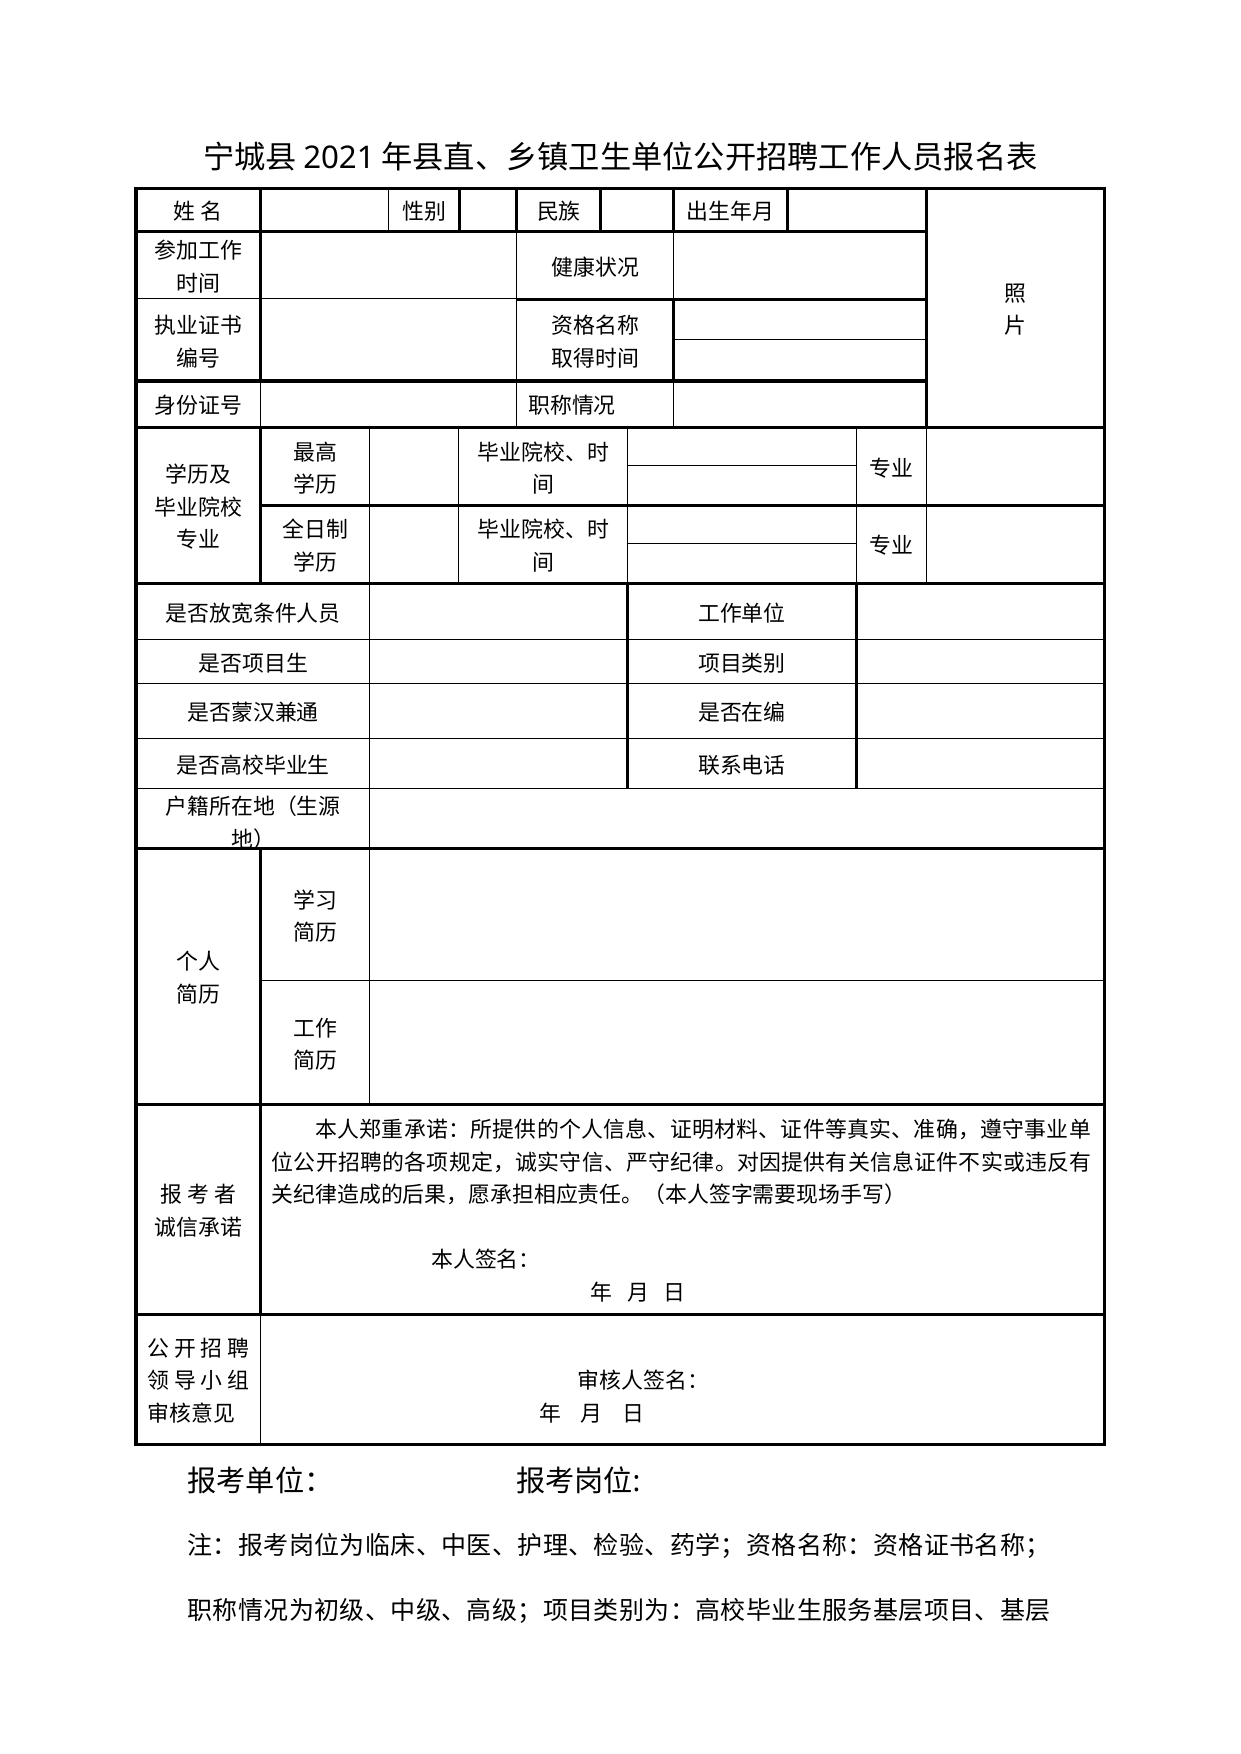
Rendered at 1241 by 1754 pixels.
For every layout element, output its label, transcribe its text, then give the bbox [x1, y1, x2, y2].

table_header [262, 190, 388, 230]
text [187, 1511, 1053, 1641]
table_cell 本人郑重承诺：所提供的个人信息、证明材料、证件等真实、准确，遵守事业单位公开招聘的各项规定，诚实守信、严守纪律。对因提供有关信息证件不实或违反有关纪律造成的后果，愿承担相应责任。（本人签字需要现场手写） 本人签名： 年 月 日 [262, 1106, 1103, 1312]
table_header 照 片 [928, 190, 1103, 426]
table_cell [262, 299, 516, 379]
table_cell 联系电话 [629, 739, 855, 788]
table_cell 参加工作时间 [138, 233, 259, 298]
table_cell [370, 684, 626, 738]
table_cell [370, 640, 626, 683]
table_header 民族 [518, 190, 599, 230]
table_cell 报 考 者 诚信承诺 [138, 1106, 259, 1312]
table_cell 是否高校毕业生 [138, 739, 369, 788]
table_cell [261, 383, 516, 426]
table_cell [370, 850, 1103, 980]
table_cell 最高 学历 [262, 429, 369, 504]
table_cell [370, 981, 1103, 1103]
table_cell [858, 640, 1103, 683]
table_cell 学历及 毕业院校 专业 [138, 429, 259, 582]
table_cell 项目类别 [629, 640, 855, 683]
table_cell [858, 585, 1103, 639]
table_cell 是否在编 [629, 684, 855, 738]
table_header [461, 190, 515, 230]
table_cell [858, 739, 1103, 788]
table_cell [675, 340, 925, 379]
table_cell 全日制 学历 [262, 507, 369, 582]
table_cell 工作 简历 [262, 981, 369, 1103]
table_cell [370, 429, 458, 504]
table_cell [628, 507, 856, 543]
table_cell 审核人签名： 年 月 日 [261, 1316, 1103, 1443]
table_cell 户籍所在地（生源地） [138, 789, 369, 847]
table_cell 身份证号 [138, 383, 260, 426]
table_cell 毕业院校、时间 [459, 507, 627, 582]
table_cell [858, 684, 1103, 738]
table_cell 健康状况 [517, 233, 673, 298]
table_cell 毕业院校、时间 [459, 429, 627, 504]
table_cell [628, 466, 856, 504]
table_cell 执业证书编号 [138, 299, 259, 379]
table_cell [675, 301, 925, 338]
table_cell 工作单位 [629, 585, 855, 639]
table_cell 是否蒙汉兼通 [138, 684, 369, 738]
table_cell 是否放宽条件人员 [138, 585, 369, 639]
table_cell 公开招聘领导小组审核意见 [138, 1316, 260, 1443]
table_cell 个人 简历 [138, 850, 259, 1103]
table_cell 专业 [857, 507, 926, 582]
table_header 姓 名 [138, 190, 259, 230]
table_cell [674, 233, 925, 298]
table_cell [628, 429, 856, 465]
text 宁城县2021年县直、乡镇卫生单位公开招聘工作人员报名表 [187, 122, 1053, 187]
table_cell 资格名称 取得时间 [517, 301, 672, 379]
table_cell [674, 383, 925, 426]
table_cell 是否项目生 [138, 640, 369, 683]
table_cell [927, 429, 1103, 504]
table_cell [370, 507, 458, 582]
table_cell [628, 544, 856, 582]
table_header [789, 190, 925, 230]
table_header [602, 190, 672, 230]
table_header 出生年月 [675, 190, 786, 230]
table_cell [927, 507, 1103, 582]
text 报考单位： 报考岗位: [187, 1446, 1053, 1511]
table_cell [370, 585, 626, 639]
table_header 性别 [389, 190, 458, 230]
table_cell [370, 789, 1103, 847]
table_cell [262, 233, 516, 298]
table_cell 职称情况 [517, 383, 673, 426]
table_cell 学习 简历 [262, 850, 369, 980]
table_cell 专业 [857, 429, 926, 504]
table_cell [370, 739, 626, 788]
